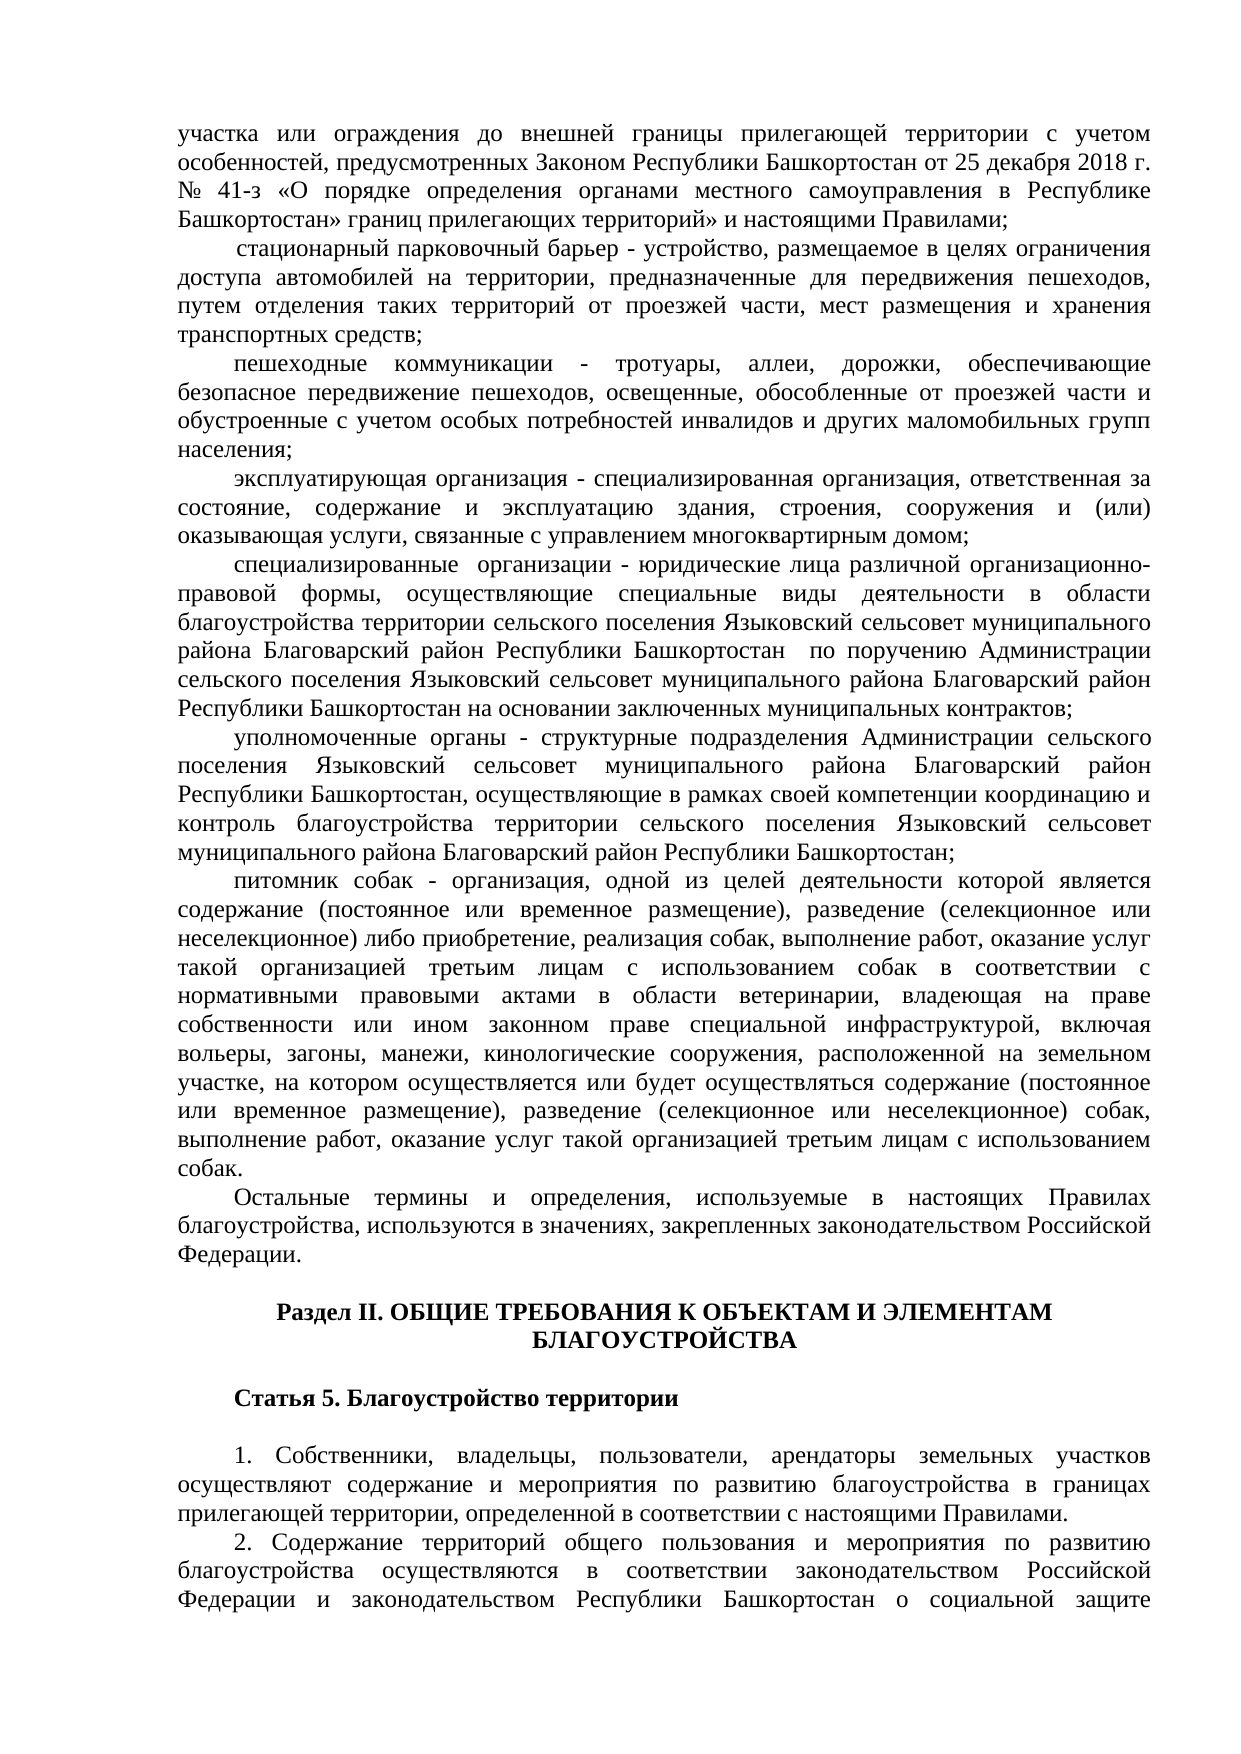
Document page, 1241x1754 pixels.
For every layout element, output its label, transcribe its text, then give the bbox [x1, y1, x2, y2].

text специализированные организации - юридические лица различной организационно-правовой формы, осуществляющие специальные виды деятельности в области благоустройства территории сельского поселения Языковский сельсовет муниципального района Благоварский район Республики Башкортостан по поручению Администрации сельского поселения Языковский сельсовет муниципального района Благоварский район Республики Башкортостан на основании заключенных муниципальных контрактов; [177, 549, 1152, 722]
text Раздел II. ОБЩИЕ ТРЕБОВАНИЯ К ОБЪЕКТАМ И ЭЛЕМЕНТАМ БЛАГОУСТРОЙСТВА [177, 1297, 1152, 1354]
text стационарный парковочный барьер - устройство, размещаемое в целях ограничения доступа автомобилей на территории, предназначенные для передвижения пешеходов, путем отделения таких территорий от проезжей части, мест размещения и хранения транспортных средств; [177, 233, 1152, 348]
text эксплуатирующая организация - специализированная организация, ответственная за состояние, содержание и эксплуатацию здания, строения, сооружения и (или) оказывающая услуги, связанные с управлением многоквартирным домом; [177, 463, 1152, 549]
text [177, 118, 1152, 233]
text Остальные термины и определения, используемые в настоящих Правилах благоустройства, используются в значениях, закрепленных законодательством Российской Федерации. [177, 1182, 1152, 1268]
text уполномоченные органы - структурные подразделения Администрации сельского поселения Языковский сельсовет муниципального района Благоварский район Республики Башкортостан, осуществляющие в рамках своей компетенции координацию и контроль благоустройства территории сельского поселения Языковский сельсовет муниципального района Благоварский район Республики Башкортостан; [177, 722, 1152, 866]
text питомник собак - организация, одной из целей деятельности которой является содержание (постоянное или временное размещение), разведение (селекционное или неселекционное) либо приобретение, реализация собак, выполнение работ, оказание услуг такой организацией третьим лицам с использованием собак в соответствии с нормативными правовыми актами в области ветеринарии, владеющая на праве собственности или ином законном праве специальной инфраструктурой, включая вольеры, загоны, манежи, кинологические сооружения, расположенной на земельном участке, на котором осуществляется или будет осуществляться содержание (постоянное или временное размещение), разведение (селекционное или неселекционное) собак, выполнение работ, оказание услуг такой организацией третьим лицам с использованием собак. [177, 866, 1152, 1182]
text пешеходные коммуникации - тротуары, аллеи, дорожки, обеспечивающие безопасное передвижение пешеходов, освещенные, обособленные от проезжей части и обустроенные с учетом особых потребностей инвалидов и других маломобильных групп населения; [177, 348, 1152, 463]
text 1. Собственники, владельцы, пользователи, арендаторы земельных участков осуществляют содержание и мероприятия по развитию благоустройства в границах прилегающей территории, определенной в соответствии с настоящими Правилами. [177, 1441, 1152, 1527]
text Статья 5. Благоустройство территории [177, 1383, 1152, 1412]
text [177, 1527, 1152, 1613]
